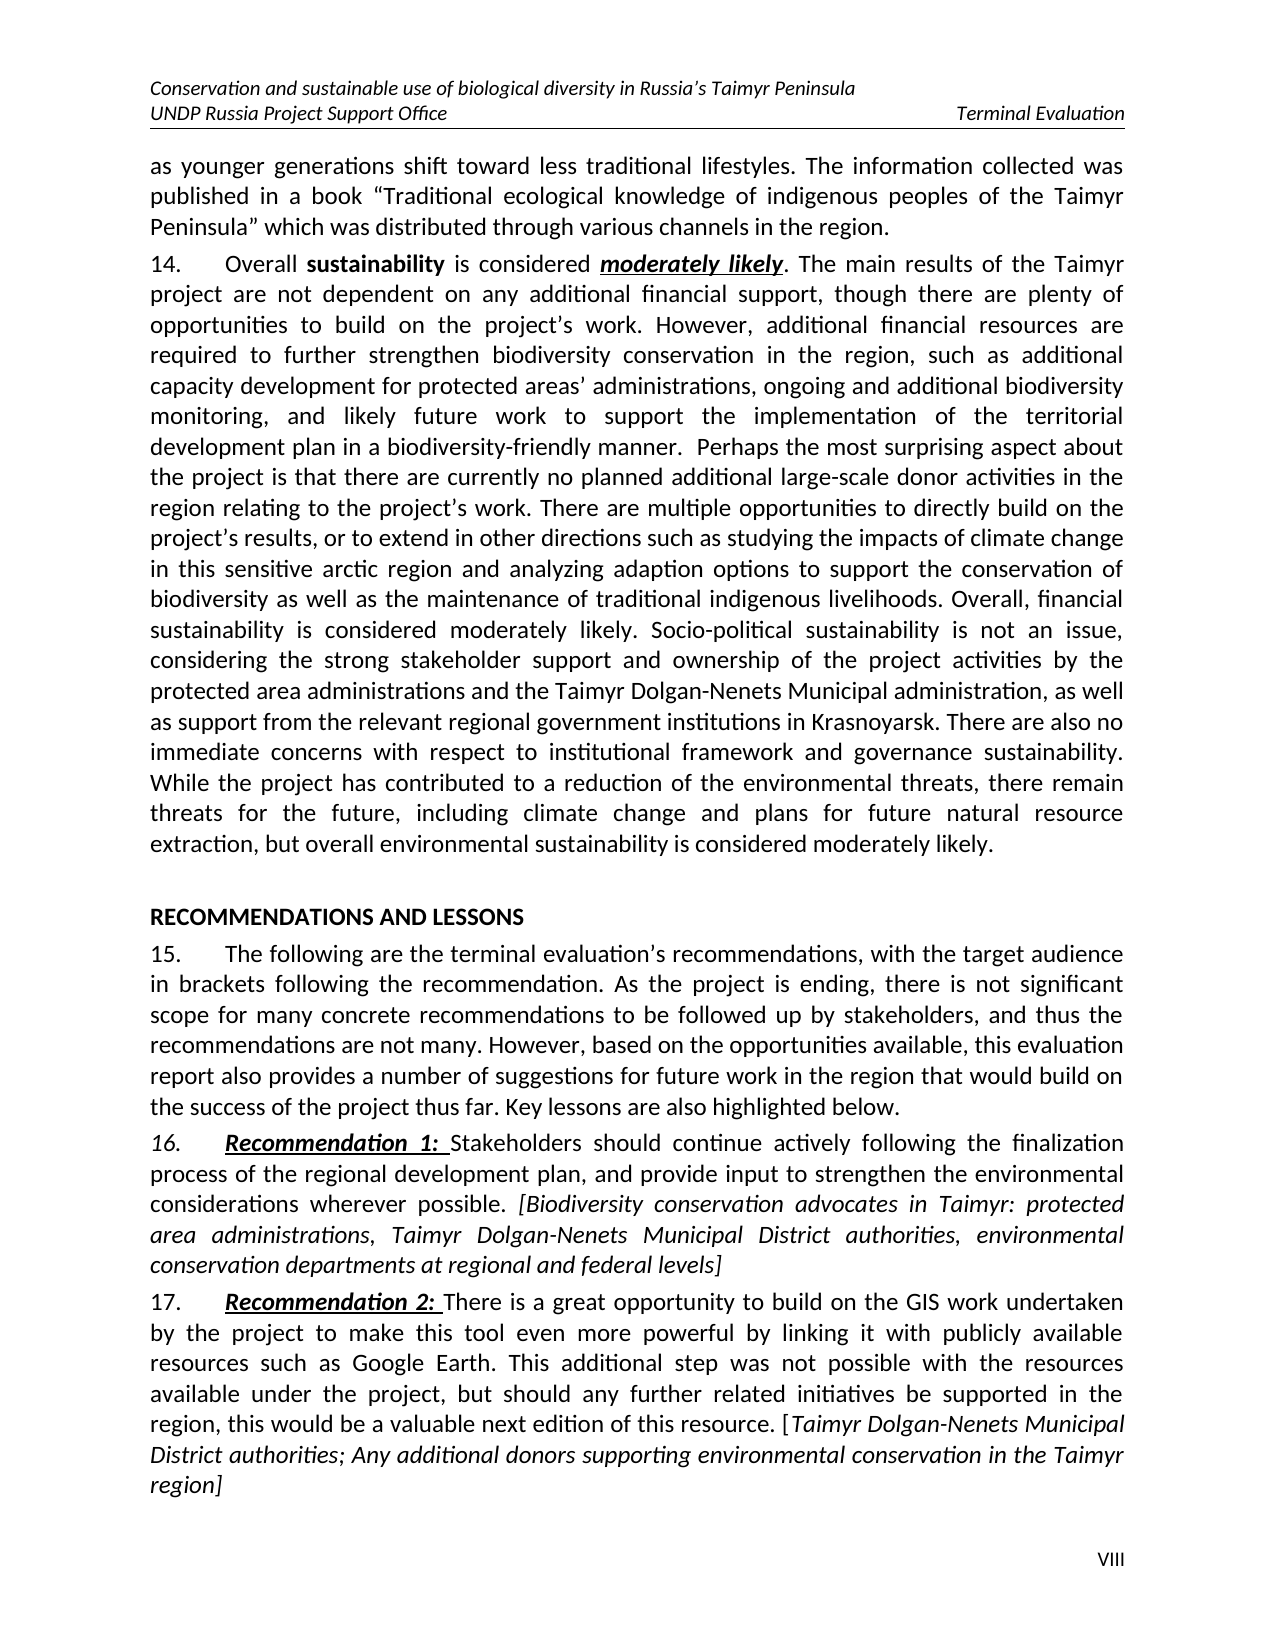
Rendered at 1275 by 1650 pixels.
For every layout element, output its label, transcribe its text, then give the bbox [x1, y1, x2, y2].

text The following are the terminal evaluation’s recommendations, with the target audience in brackets following the recommendation. As the project is ending, there is not significant scope for many concrete recommendations to be followed up by stakeholders, and thus the recommendations are not many. However, based on the opportunities available, this evaluation report also provides a number of suggestions for future work in the region that would build on the success of the project thus far. Key lessons are also highlighted below. [150, 938, 1125, 1121]
text Overall sustainability is considered moderately likely. The main results of the Taimyr project are not dependent on any additional financial support, though there are plenty of opportunities to build on the project’s work. However, additional financial resources are required to further strengthen biodiversity conservation in the region, such as additional capacity development for protected areas’ administrations, ongoing and additional biodiversity monitoring, and likely future work to support the implementation of the territorial development plan in a biodiversity-friendly manner. Perhaps the most surprising aspect about the project is that there are currently no planned additional large-scale donor activities in the region relating to the project’s work. There are multiple opportunities to directly build on the project’s results, or to extend in other directions such as studying the impacts of climate change in this sensitive arctic region and analyzing adaption options to support the conservation of biodiversity as well as the maintenance of traditional indigenous livelihoods. Overall, financial sustainability is considered moderately likely. Socio-political sustainability is not an issue, considering the strong stakeholder support and ownership of the project activities by the protected area administrations and the Taimyr Dolgan-Nenets Municipal administration, as well as support from the relevant regional government institutions in Krasnoyarsk. There are also no immediate concerns with respect to institutional framework and governance sustainability. While the project has contributed to a reduction of the environmental threats, there remain threats for the future, including climate change and plans for future natural resource extraction, but overall environmental sustainability is considered moderately likely. [150, 248, 1125, 858]
list RECOMMENDATIONS AND LESSONS [150, 901, 1125, 932]
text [150, 150, 1125, 242]
text Recommendation 2: There is a great opportunity to build on the GIS work undertaken by the project to make this tool even more powerful by linking it with publicly available resources such as Google Earth. This additional step was not possible with the resources available under the project, but should any further related initiatives be supported in the region, this would be a valuable next edition of this resource. [Taimyr Dolgan-Nenets Municipal District authorities; Any additional donors supporting environmental conservation in the Taimyr region] [150, 1286, 1125, 1500]
text Recommendation 1: Stakeholders should continue actively following the finalization process of the regional development plan, and provide input to strengthen the environmental considerations wherever possible. [Biodiversity conservation advocates in Taimyr: protected area administrations, Taimyr Dolgan-Nenets Municipal District authorities, environmental conservation departments at regional and federal levels] [150, 1127, 1125, 1280]
